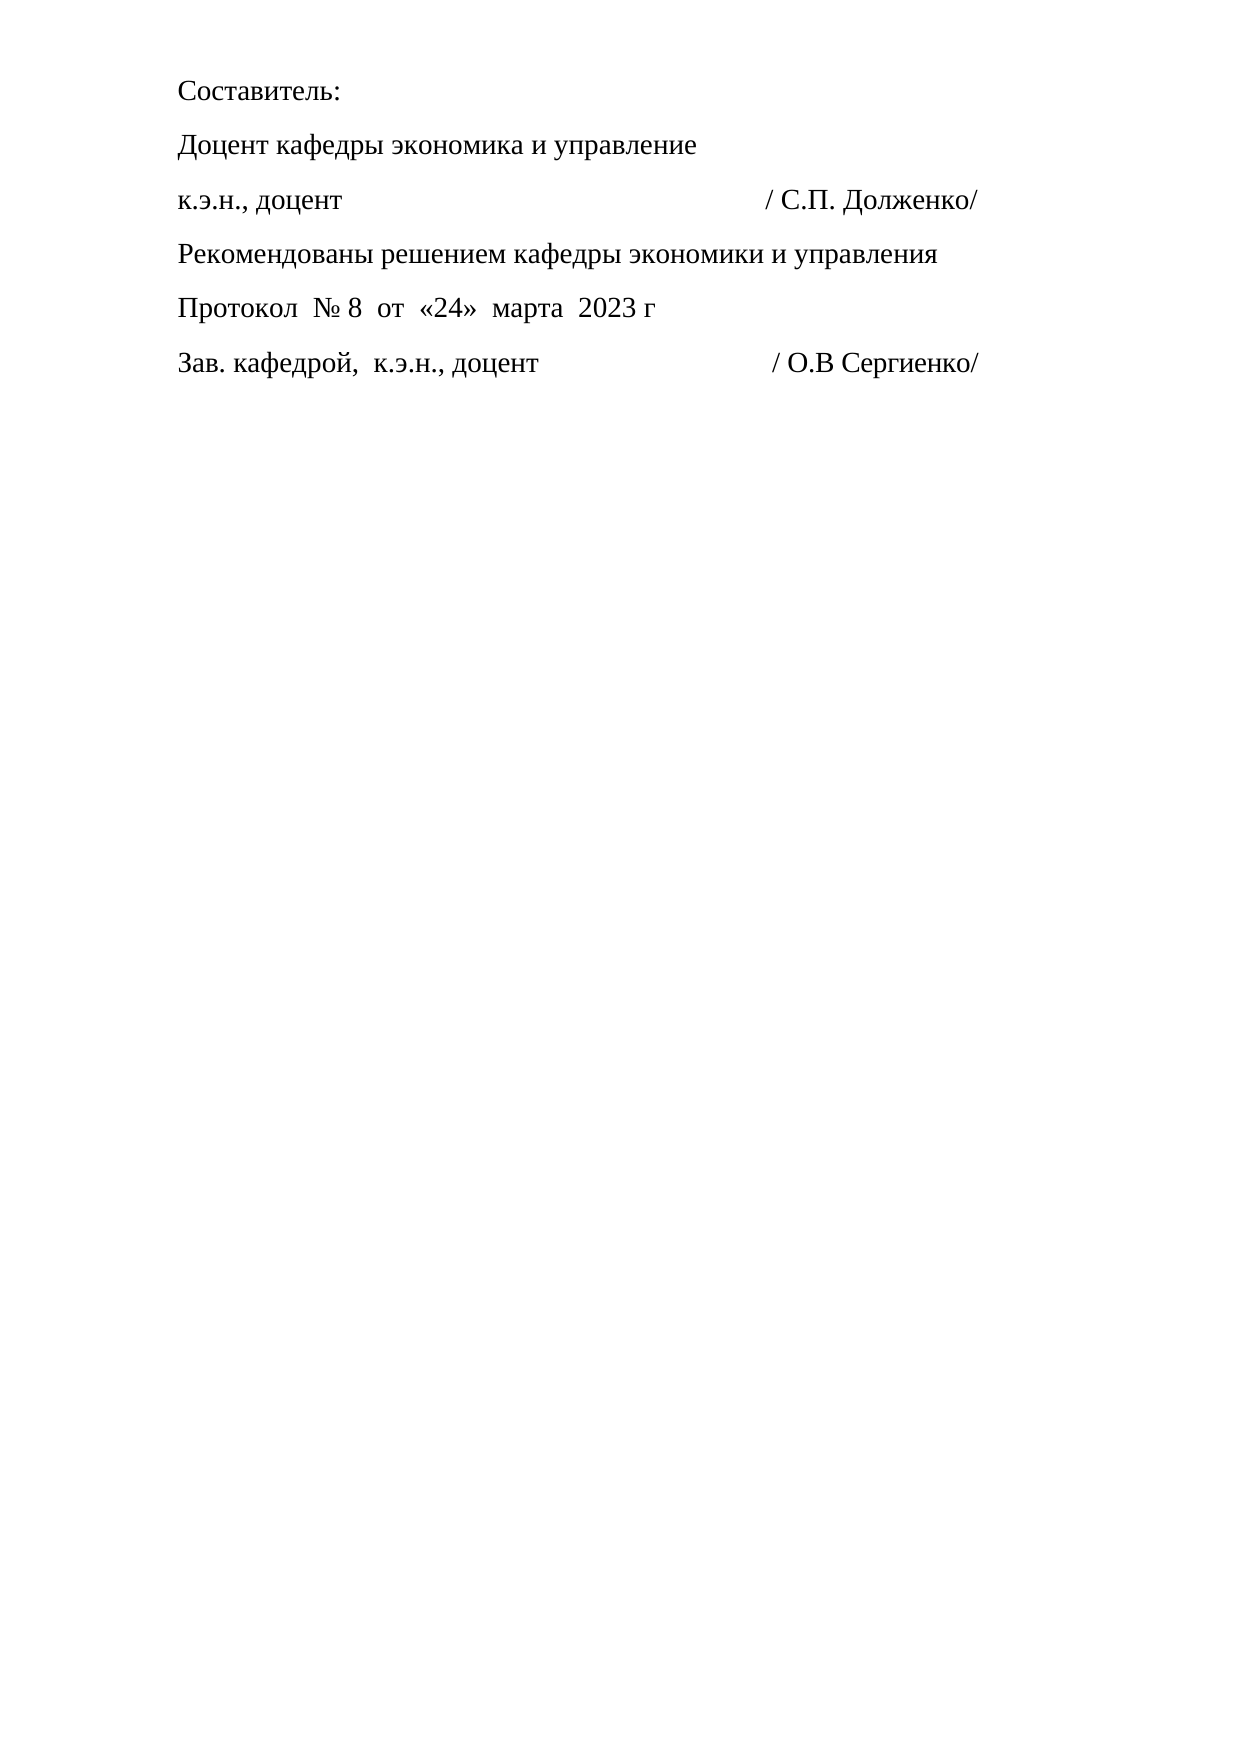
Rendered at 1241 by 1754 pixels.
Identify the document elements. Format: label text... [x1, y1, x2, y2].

text Протокол № 8 от «24» марта 2023 г [177, 291, 1152, 324]
text Зав. кафедрой, к.э.н., доцент / О.В Сергиенко/ [177, 345, 1152, 378]
text Составитель: [177, 73, 1152, 107]
text Рекомендованы решением кафедры экономики и управления [177, 236, 1152, 270]
text к.э.н., доцент / С.П. Долженко/ [177, 182, 1152, 215]
text Доцент кафедры экономика и управление [177, 127, 1152, 161]
